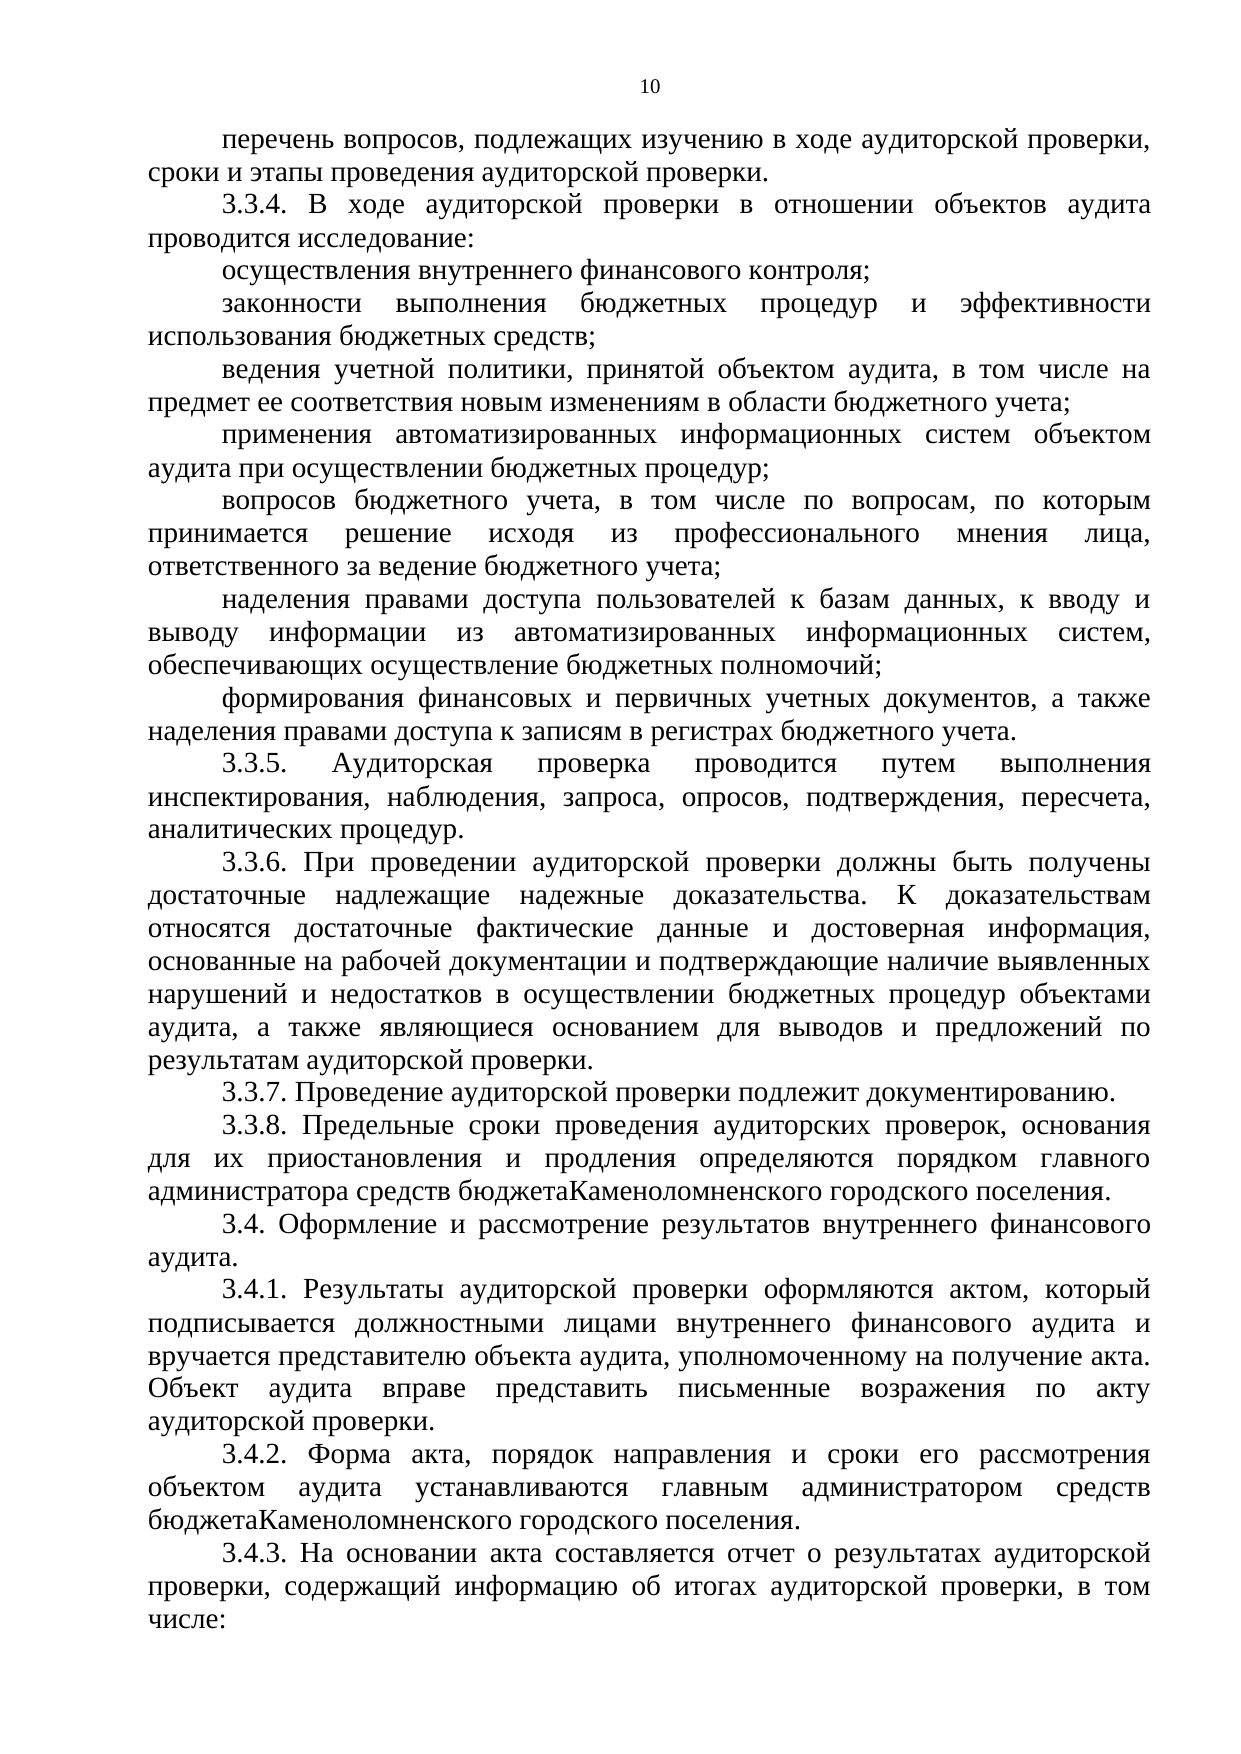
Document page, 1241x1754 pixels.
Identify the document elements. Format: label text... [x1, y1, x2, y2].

text 3.4.3. На основании акта составляется отчет о результатах аудиторской проверки, содержащий информацию об итогах аудиторской проверки, в том числе: [148, 1536, 1152, 1634]
text 3.4. Оформление и рассмотрение результатов внутреннего финансового аудита. [148, 1207, 1152, 1273]
text 3.3.8. Предельные сроки проведения аудиторских проверок, основания для их приостановления и продления определяются порядком главного администратора средств бюджетаКаменоломненского городского поселения. [148, 1108, 1152, 1207]
text 3.4.1. Результаты аудиторской проверки оформляются актом, который подписывается должностными лицами внутреннего финансового аудита и вручается представителю объекта аудита, уполномоченному на получение акта. Объект аудита вправе представить письменные возражения по акту аудиторской проверки. [148, 1273, 1152, 1437]
text осуществления внутреннего финансового контроля; [148, 253, 1152, 286]
text перечень вопросов, подлежащих изучению в ходе аудиторской проверки, сроки и этапы проведения аудиторской проверки. [148, 122, 1152, 188]
text вопросов бюджетного учета, в том числе по вопросам, по которым принимается решение исходя из профессионального мнения лица, ответственного за ведение бюджетного учета; [148, 483, 1152, 582]
text 3.3.4. В ходе аудиторской проверки в отношении объектов аудита проводится исследование: [148, 188, 1152, 253]
text 3.3.5. Аудиторская проверка проводится путем выполнения инспектирования, наблюдения, запроса, опросов, подтверждения, пересчета, аналитических процедур. [148, 746, 1152, 845]
text 3.3.6. При проведении аудиторской проверки должны быть получены достаточные надлежащие надежные доказательства. К доказательствам относятся достаточные фактические данные и достоверная информация, основанные на рабочей документации и подтверждающие наличие выявленных нарушений и недостатков в осуществлении бюджетных процедур объектами аудита, а также являющиеся основанием для выводов и предложений по результатам аудиторской проверки. [148, 845, 1152, 1075]
text наделения правами доступа пользователей к базам данных, к вводу и выводу информации из автоматизированных информационных систем, обеспечивающих осуществление бюджетных полномочий; [148, 582, 1152, 681]
text ведения учетной политики, принятой объектом аудита, в том числе на предмет ее соответствия новым изменениям в области бюджетного учета; [148, 352, 1152, 418]
text законности выполнения бюджетных процедур и эффективности использования бюджетных средств; [148, 286, 1152, 352]
text применения автоматизированных информационных систем объектом аудита при осуществлении бюджетных процедур; [148, 418, 1152, 483]
text формирования финансовых и первичных учетных документов, а также наделения правами доступа к записям в регистрах бюджетного учета. [148, 681, 1152, 746]
text 3.4.2. Форма акта, порядок направления и сроки его рассмотрения объектом аудита устанавливаются главным администратором средств бюджетаКаменоломненского городского поселения. [148, 1437, 1152, 1536]
text 3.3.7. Проведение аудиторской проверки подлежит документированию. [148, 1075, 1152, 1108]
